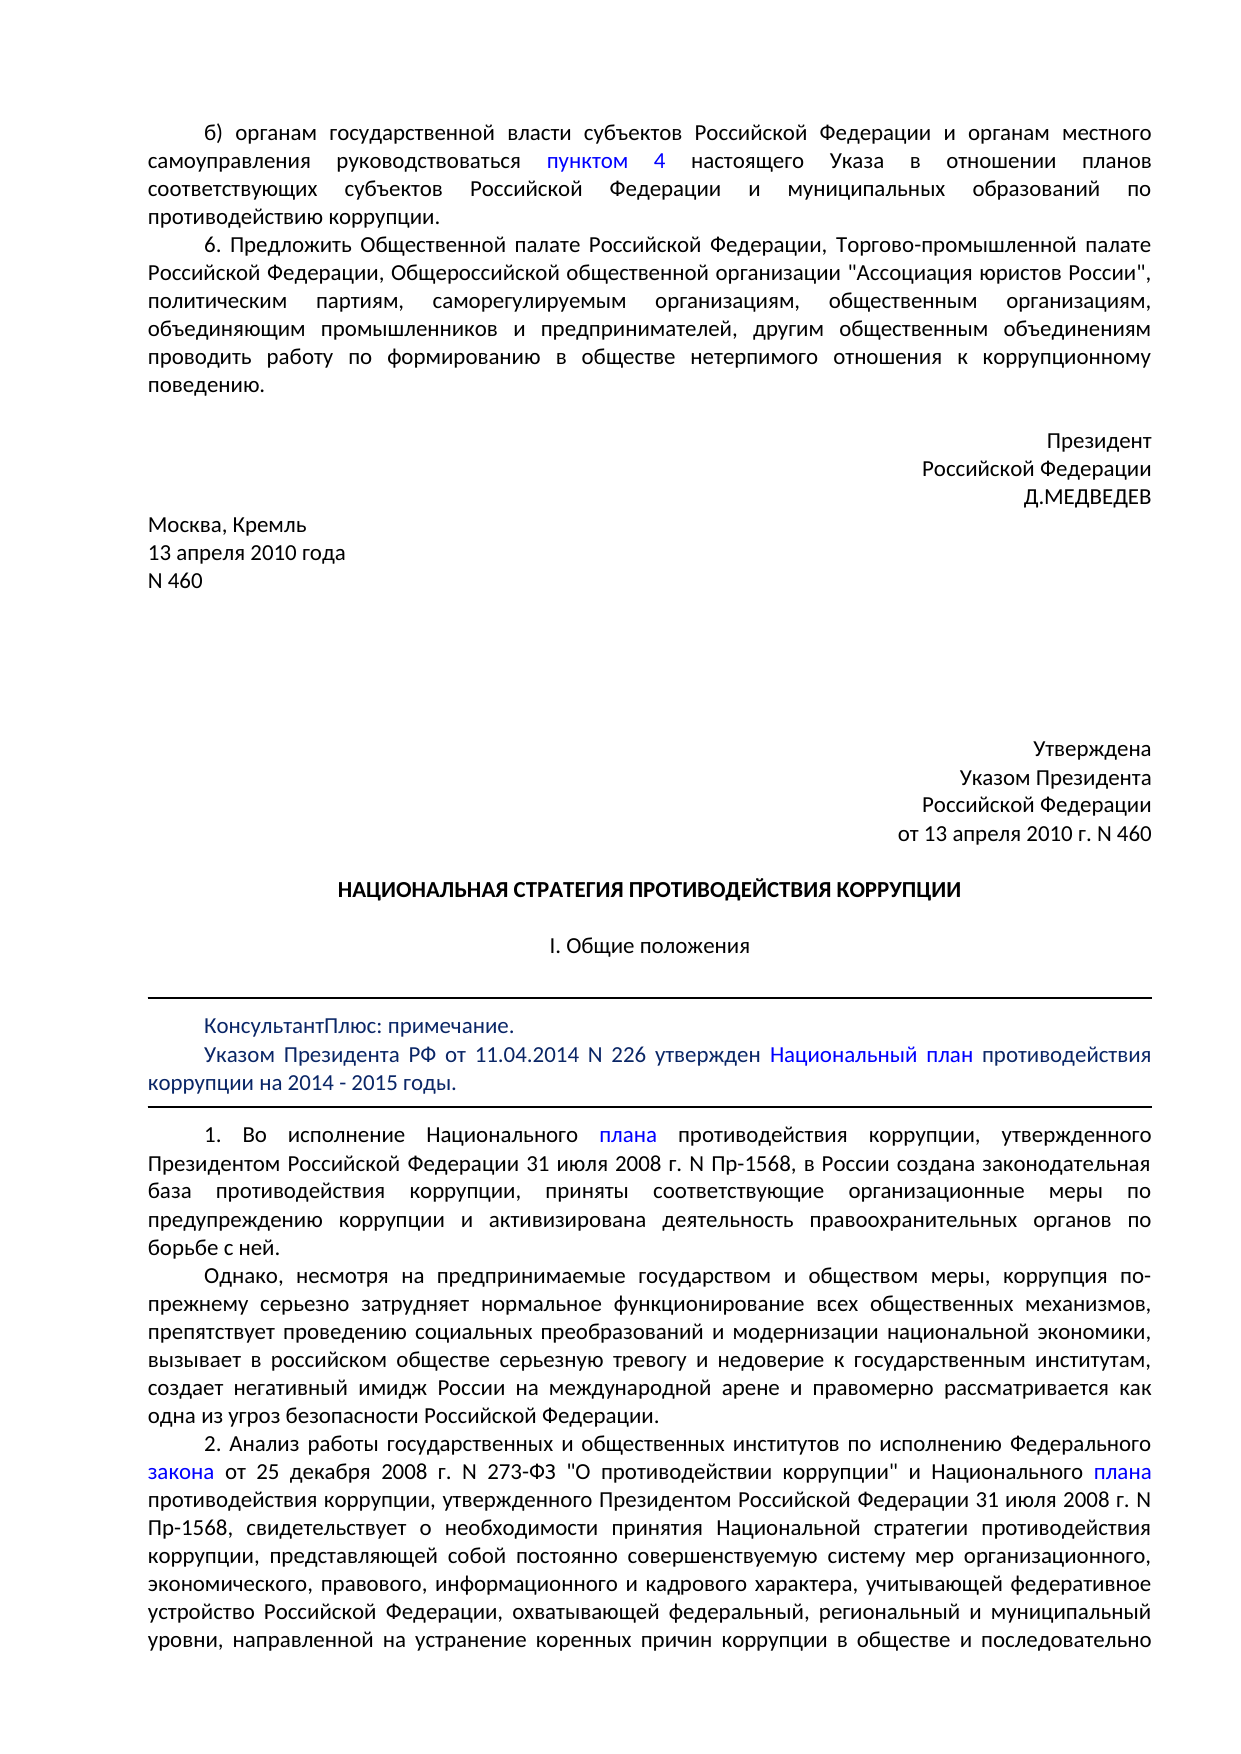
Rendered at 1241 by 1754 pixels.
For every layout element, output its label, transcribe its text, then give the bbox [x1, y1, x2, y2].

text N 460 [148, 566, 1152, 594]
text Москва, Кремль [148, 510, 1152, 538]
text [148, 1429, 1152, 1653]
text Указом Президента РФ от 11.04.2014 N 226 утвержден Национальный план противодействия коррупции на 2014 - 2015 годы. [148, 1040, 1152, 1096]
text 6. Предложить Общественной палате Российской Федерации, Торгово-промышленной палате Российской Федерации, Общероссийской общественной организации "Ассоциация юристов России", политическим партиям, саморегулируемым организациям, общественным организациям, объединяющим промышленников и предпринимателей, другим общественным объединениям проводить работу по формированию в обществе нетерпимого отношения к коррупционному поведению. [148, 230, 1152, 398]
text 1. Во исполнение Национального плана противодействия коррупции, утвержденного Президентом Российской Федерации 31 июля 2008 г. N Пр-1568, в России создана законодательная база противодействия коррупции, приняты соответствующие организационные меры по предупреждению коррупции и активизирована деятельность правоохранительных органов по борьбе с ней. [148, 1121, 1152, 1261]
text б) органам государственной власти субъектов Российской Федерации и органам местного самоуправления руководствоваться пунктом 4 настоящего Указа в отношении планов соответствующих субъектов Российской Федерации и муниципальных образований по противодействию коррупции. [148, 118, 1152, 230]
text КонсультантПлюс: примечание. [148, 1012, 1152, 1040]
title НАЦИОНАЛЬНАЯ СТРАТЕГИЯ ПРОТИВОДЕЙСТВИЯ КОРРУПЦИИ [148, 875, 1152, 903]
text Указом Президента [148, 763, 1152, 791]
text Д.МЕДВЕДЕВ [148, 482, 1152, 510]
text от 13 апреля 2010 г. N 460 [148, 819, 1152, 847]
text Однако, несмотря на предпринимаемые государством и обществом меры, коррупция по-прежнему серьезно затрудняет нормальное функционирование всех общественных механизмов, препятствует проведению социальных преобразований и модернизации национальной экономики, вызывает в российском обществе серьезную тревогу и недоверие к государственным институтам, создает негативный имидж России на международной арене и правомерно рассматривается как одна из угроз безопасности Российской Федерации. [148, 1261, 1152, 1429]
text I. Общие положения [148, 931, 1152, 959]
text Российской Федерации [148, 791, 1152, 819]
text 13 апреля 2010 года [148, 538, 1152, 566]
text Российской Федерации [148, 454, 1152, 482]
text Утверждена [148, 734, 1152, 763]
text Президент [148, 426, 1152, 454]
